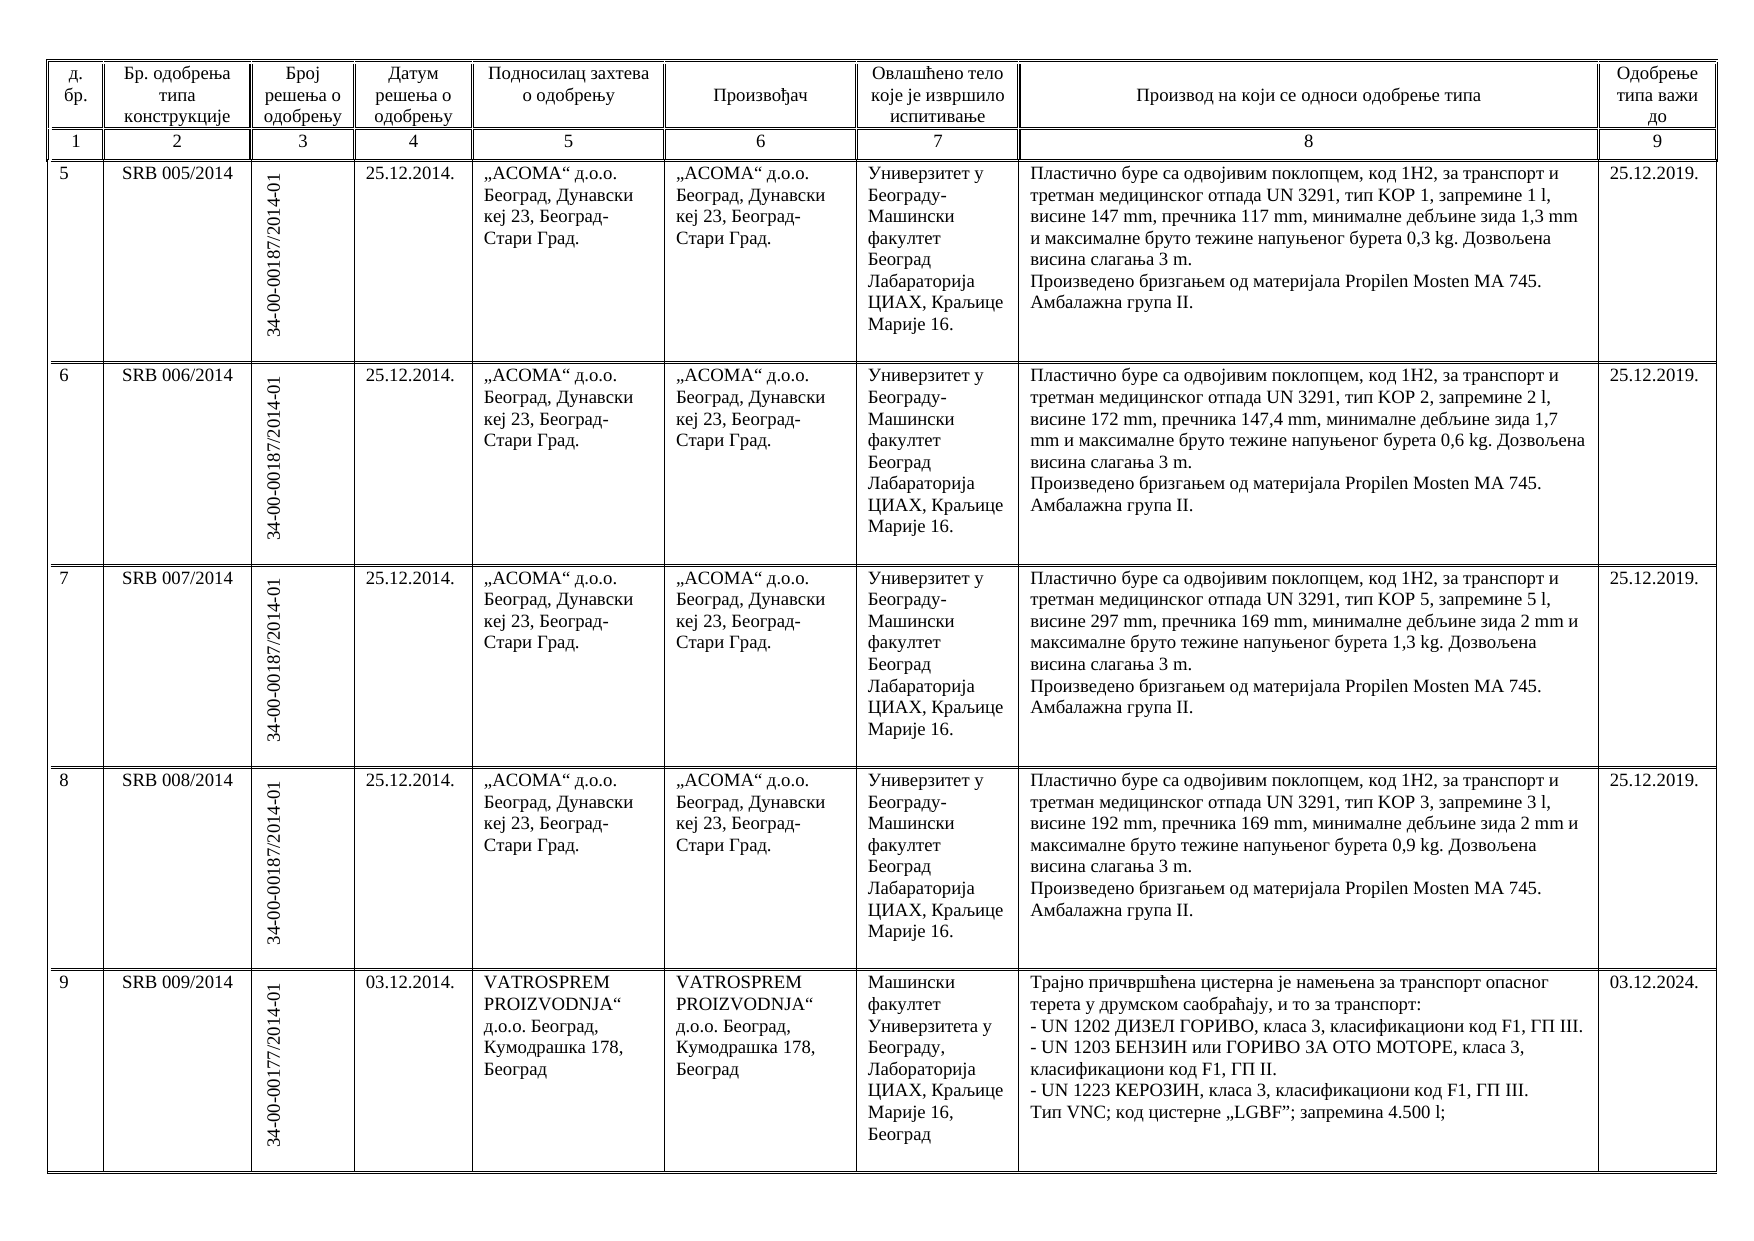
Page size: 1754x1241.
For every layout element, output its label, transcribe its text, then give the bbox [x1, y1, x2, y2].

table_cell 6 [48, 361, 103, 563]
table_cell 34-00-00187/2014-01 [252, 567, 354, 766]
table_cell SRB 007/2014 [104, 567, 251, 766]
table_cell 34-00-00187/2014-01 [252, 162, 354, 361]
table_cell VATROSPREM PROIZVODNJA“ д.о.о. Београд, Кумодрашка 178, Београд [665, 971, 856, 1171]
table_cell 7 [858, 130, 1017, 159]
table_cell „ACOMA“ д.о.о. Београд, Дунавски кеј 23, Београд-Стари Град. [665, 769, 856, 968]
table_cell 25.12.2014. [355, 769, 472, 968]
table_cell „ACOMA“ д.о.о. Београд, Дунавски кеј 23, Београд-Стари Град. [473, 162, 664, 361]
table_header Број решења о одобрењу [251, 62, 354, 127]
table_cell 8 [1021, 130, 1597, 159]
table_cell 25.12.2014. [355, 162, 472, 361]
table_cell 4 [356, 130, 471, 159]
table_cell Пластично буре са одвојивим поклопцем, код 1H2, за транспорт и третман медицинског отпада UN 3291, тип KОР 2, запремине 2 l, висине 172 mm, пречника 147,4 mm, минималне дебљине зида 1,7 mm и максималне бруто тежине напуњеног бурета 0,6 kg. Дозвољена висина слагања 3 m. Произведено бризгањем од материјала Propilen Mosten MA 745. Амбалажна група II. [1019, 364, 1598, 563]
table_cell „ACOMA“ д.о.о. Београд, Дунавски кеј 23, Београд-Стари Град. [665, 364, 856, 563]
table_cell 2 [105, 130, 249, 159]
table_cell Пластично буре са одвојивим поклопцем, код 1H2, за транспорт и третман медицинског отпада UN 3291, тип KОР 5, запремине 5 l, висине 297 mm, пречника 169 mm, минималне дебљине зида 2 mm и максималне бруто тежине напуњеног бурета 1,3 kg. Дозвољена висина слагања 3 m. Произведено бризгањем од материјала Propilen Mosten MA 745. Амбалажна група II. [1019, 567, 1598, 766]
table_cell 6 [666, 130, 855, 159]
table_cell Пластично буре са одвојивим поклопцем, код 1H2, за транспорт и третман медицинског отпада UN 3291, тип KОР 1, запремине 1 l, висине 147 mm, пречника 117 mm, минималне дебљине зида 1,3 mm и максималне бруто тежине напуњеног бурета 0,3 kg. Дозвољена висина слагања 3 m. Произведено бризгањем од материјала Propilen Mosten MA 745. Амбалажна група II. [1019, 162, 1598, 361]
table_cell 25.12.2019. [1599, 567, 1716, 766]
table_cell 5 [474, 130, 663, 159]
table_cell 34-00-00187/2014-01 [252, 769, 354, 968]
table_cell 03.12.2024. [1599, 971, 1716, 1171]
table_cell Универзитет у Београду- Машински факултет Београд Лабараторија ЦИАХ, Краљице Марије 16. [857, 162, 1018, 361]
table_cell SRB 008/2014 [104, 769, 251, 968]
table_header Одобрење типа важи до [1598, 62, 1716, 127]
table_cell 1 [49, 127, 102, 159]
table_cell 5 [48, 159, 103, 361]
table_cell Универзитет у Београду- Машински факултет Београд Лабараторија ЦИАХ, Краљице Марије 16. [857, 567, 1018, 766]
table_cell 34-00-00187/2014-01 [252, 364, 354, 563]
table_cell Машински факултет Универзитета у Београду, Лабораторија ЦИАХ, Краљице Марије 16, Београд [857, 971, 1018, 1171]
table_header д. бр. [49, 62, 103, 127]
table_cell 25.12.2014. [355, 567, 472, 766]
table_header Произвођач [665, 62, 856, 127]
table_cell SRB 006/2014 [104, 364, 251, 563]
table_cell 25.12.2019. [1599, 769, 1716, 968]
table_cell 34-00-00177/2014-01 [252, 971, 354, 1171]
table_cell 7 [48, 564, 103, 766]
table_cell 25.12.2019. [1599, 162, 1716, 361]
table_cell 9 [1600, 130, 1715, 159]
table_cell 3 [253, 130, 353, 159]
table_header Бр. одобрења типа конструкције [104, 62, 251, 127]
table_cell 9 [48, 968, 103, 1171]
table_cell Универзитет у Београду- Машински факултет Београд Лабараторија ЦИАХ, Краљице Марије 16. [857, 364, 1018, 563]
table_cell 8 [48, 766, 103, 968]
table_cell 03.12.2014. [355, 971, 472, 1171]
table_header Подносилац захтева о одобрењу [473, 62, 664, 127]
table_cell VATROSPREM PROIZVODNJA“ д.о.о. Београд, Кумодрашка 178, Београд [473, 971, 664, 1171]
table_header Датум решења о одобрењу [354, 62, 472, 127]
table_cell Пластично буре са одвојивим поклопцем, код 1H2, за транспорт и третман медицинског отпада UN 3291, тип KОР 3, запремине 3 l, висине 192 mm, пречника 169 mm, минималне дебљине зида 2 mm и максималне бруто тежине напуњеног бурета 0,9 kg. Дозвољена висина слагања 3 m. Произведено бризгањем од материјала Propilen Mosten MA 745. Амбалажна група II. [1019, 769, 1598, 968]
table_cell SRB 009/2014 [104, 971, 251, 1171]
table_header Овлашћено тело које је извршило испитивање [856, 60, 1019, 127]
table_cell SRB 005/2014 [104, 162, 251, 361]
table_header Производ на који се односи одобрење типа [1019, 62, 1598, 127]
table_cell Трајно причвршћена цистерна је намењена за транспорт опасног терета у друмском саобраћају, и то за транспорт: - UN 1202 ДИЗЕЛ ГОРИВО, класа 3, класификациони код F1, ГП III. - UN 1203 БЕНЗИН или ГОРИВО ЗА ОТО МОТОРЕ, класа 3, класификациони код F1, ГП II. - UN 1223 КЕРОЗИН, класа 3, класификациони код F1, ГП III. Тип VNC; код цистерне „LGBF”; запремина 4.500 l; [1019, 971, 1598, 1171]
table_cell 25.12.2014. [355, 364, 472, 563]
table_cell „ACOMA“ д.о.о. Београд, Дунавски кеј 23, Београд-Стари Град. [665, 162, 856, 361]
table_cell „ACOMA“ д.о.о. Београд, Дунавски кеј 23, Београд-Стари Град. [473, 769, 664, 968]
table_cell Универзитет у Београду- Машински факултет Београд Лабараторија ЦИАХ, Краљице Марије 16. [857, 769, 1018, 968]
table_cell „ACOMA“ д.о.о. Београд, Дунавски кеј 23, Београд-Стари Град. [473, 567, 664, 766]
table_cell 25.12.2019. [1599, 364, 1716, 563]
table_cell „ACOMA“ д.о.о. Београд, Дунавски кеј 23, Београд-Стари Град. [665, 567, 856, 766]
table_cell „ACOMA“ д.о.о. Београд, Дунавски кеј 23, Београд-Стари Град. [473, 364, 664, 563]
